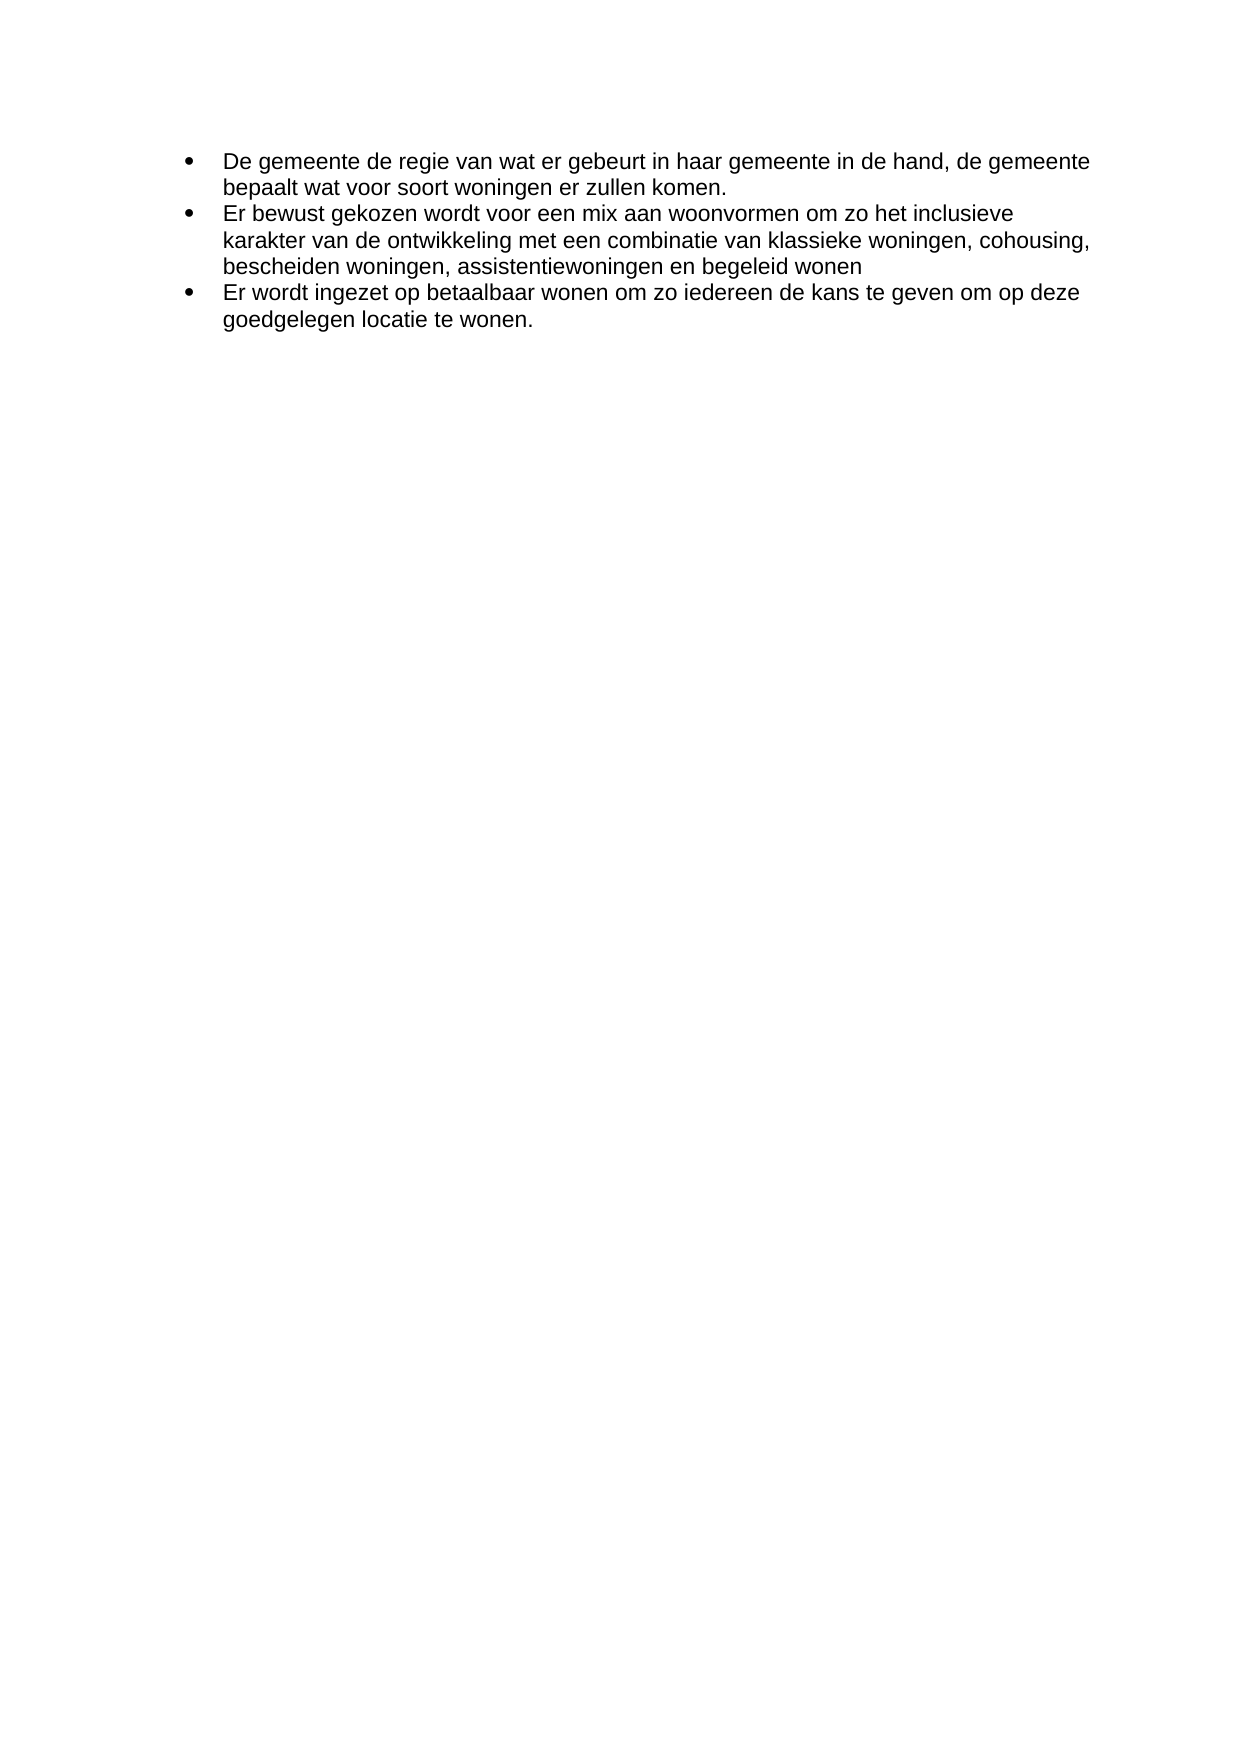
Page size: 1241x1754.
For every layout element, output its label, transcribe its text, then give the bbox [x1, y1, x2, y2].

list De gemeente de regie van wat er gebeurt in haar gemeente in de hand, de gemeente bepaalt wat voor soort woningen er zullen komen. [185, 148, 1093, 200]
list Er bewust gekozen wordt voor een mix aan woonvormen om zo het inclusieve karakter van de ontwikkeling met een combinatie van klassieke woningen, cohousing, bescheiden woningen, assistentiewoningen en begeleid wonen [185, 200, 1093, 279]
list Er wordt ingezet op betaalbaar wonen om zo iedereen de kans te geven om op deze goedgelegen locatie te wonen. [185, 279, 1093, 332]
